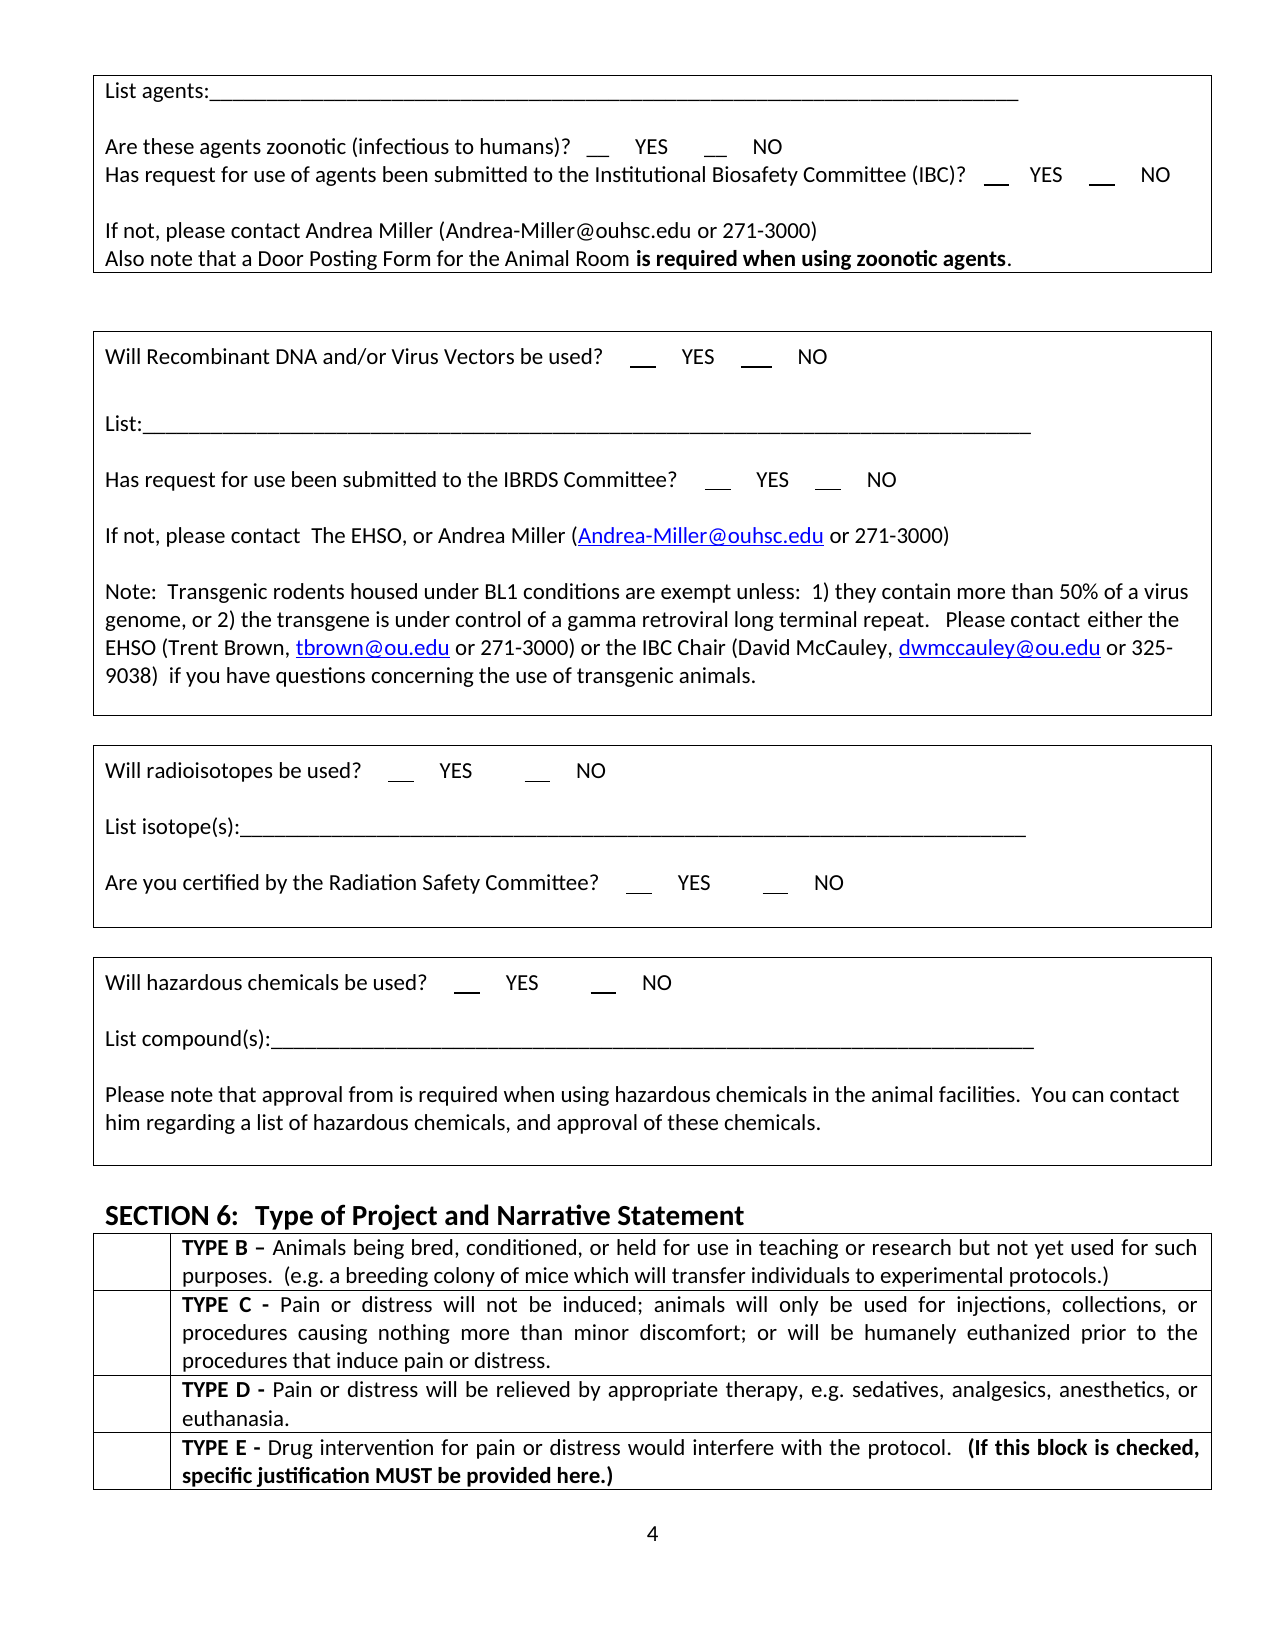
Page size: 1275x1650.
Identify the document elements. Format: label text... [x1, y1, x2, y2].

table_cell TYPE C - Pain or distress will not be induced; animals will only be used for injections, collections, or procedures causing nothing more than minor discomfort; or will be humanely euthanized prior to the procedures that induce pain or distress. [171, 1291, 1211, 1374]
table_header Will Recombinant DNA and/or Virus Vectors be used? YES NO List:______________________________________________________________________________ Has request for use been submitted to the IBRDS Committee? YES NO If not, please contact The EHSO, or Andrea Miller (Andrea-Miller@ouhsc.edu or 271-3000) Note: Transgenic rodents housed under BL1 conditions are exempt unless: 1) they contain more than 50% of a virus genome, or 2) the transgene is under control of a gamma retroviral long terminal repeat. Please contact either the EHSO (Trent Brown, tbrown@ou.edu or 271-3000) or the IBC Chair (David McCauley, dwmccauley@ou.edu or 325-9038) if you have questions concerning the use of transgenic animals. [94, 332, 1211, 715]
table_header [94, 76, 1211, 272]
table_cell [94, 1376, 170, 1432]
table_header Will hazardous chemicals be used? YES NO List compound(s):___________________________________________________________________ Please note that approval from is required when using hazardous chemicals in the animal facilities. You can contact him regarding a list of hazardous chemicals, and approval of these chemicals. [94, 958, 1211, 1165]
table_cell TYPE E - Drug intervention for pain or distress would interfere with the protocol. (If this block is checked, specific justification MUST be provided here.) [171, 1433, 1211, 1489]
table_header [94, 1234, 170, 1289]
table_header TYPE B – Animals being bred, conditioned, or held for use in teaching or research but not yet used for such purposes. (e.g. a breeding colony of mice which will transfer individuals to experimental protocols.) [171, 1234, 1211, 1289]
table_cell TYPE D - Pain or distress will be relieved by appropriate therapy, e.g. sedatives, analgesics, anesthetics, or euthanasia. [171, 1376, 1211, 1432]
table_cell [94, 1291, 170, 1374]
table_header Will radioisotopes be used? YES NO List isotope(s):_____________________________________________________________________ Are you certified by the Radiation Safety Committee? YES NO [94, 746, 1211, 927]
table_cell [94, 1433, 170, 1489]
text SECTION 6: Type of Project and Narrative Statement [105, 1197, 1200, 1232]
